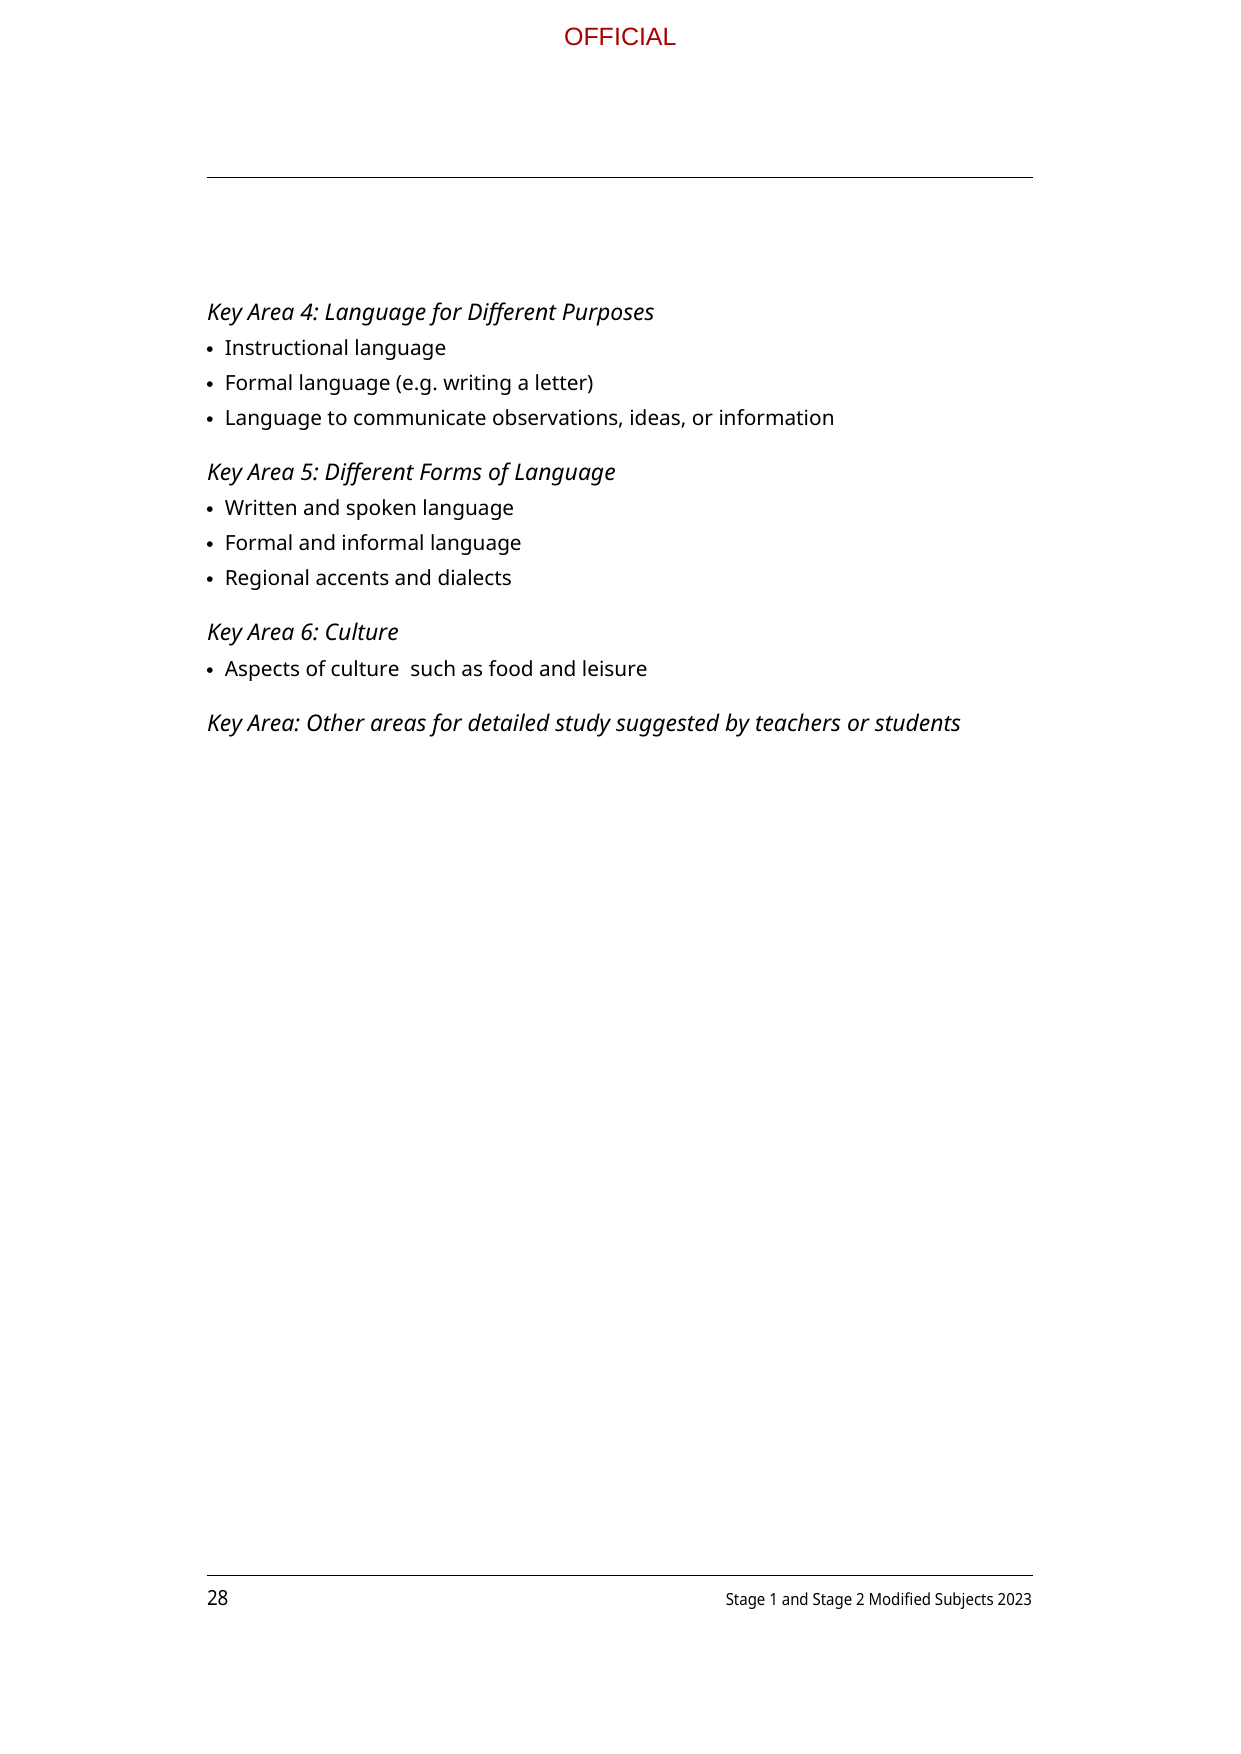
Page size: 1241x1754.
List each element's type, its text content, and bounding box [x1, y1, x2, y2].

text Regional accents and dialects [207, 563, 1033, 591]
text Key Area 5: Different Forms of Language [207, 456, 1033, 487]
text Language to communicate observations, ideas, or information [207, 403, 1033, 431]
text Aspects of culture such as food and leisure [207, 654, 1033, 682]
text Formal and informal language [207, 528, 1033, 557]
text Key Area: Other areas for detailed study suggested by teachers or students [207, 707, 1033, 738]
text Formal language (e.g. writing a letter) [207, 368, 1033, 396]
text Key Area 4: Language for Different Purposes [207, 296, 1033, 327]
text Key Area 6: Culture [207, 616, 1033, 648]
text Instructional language [207, 333, 1033, 362]
text Written and spoken language [207, 493, 1033, 522]
